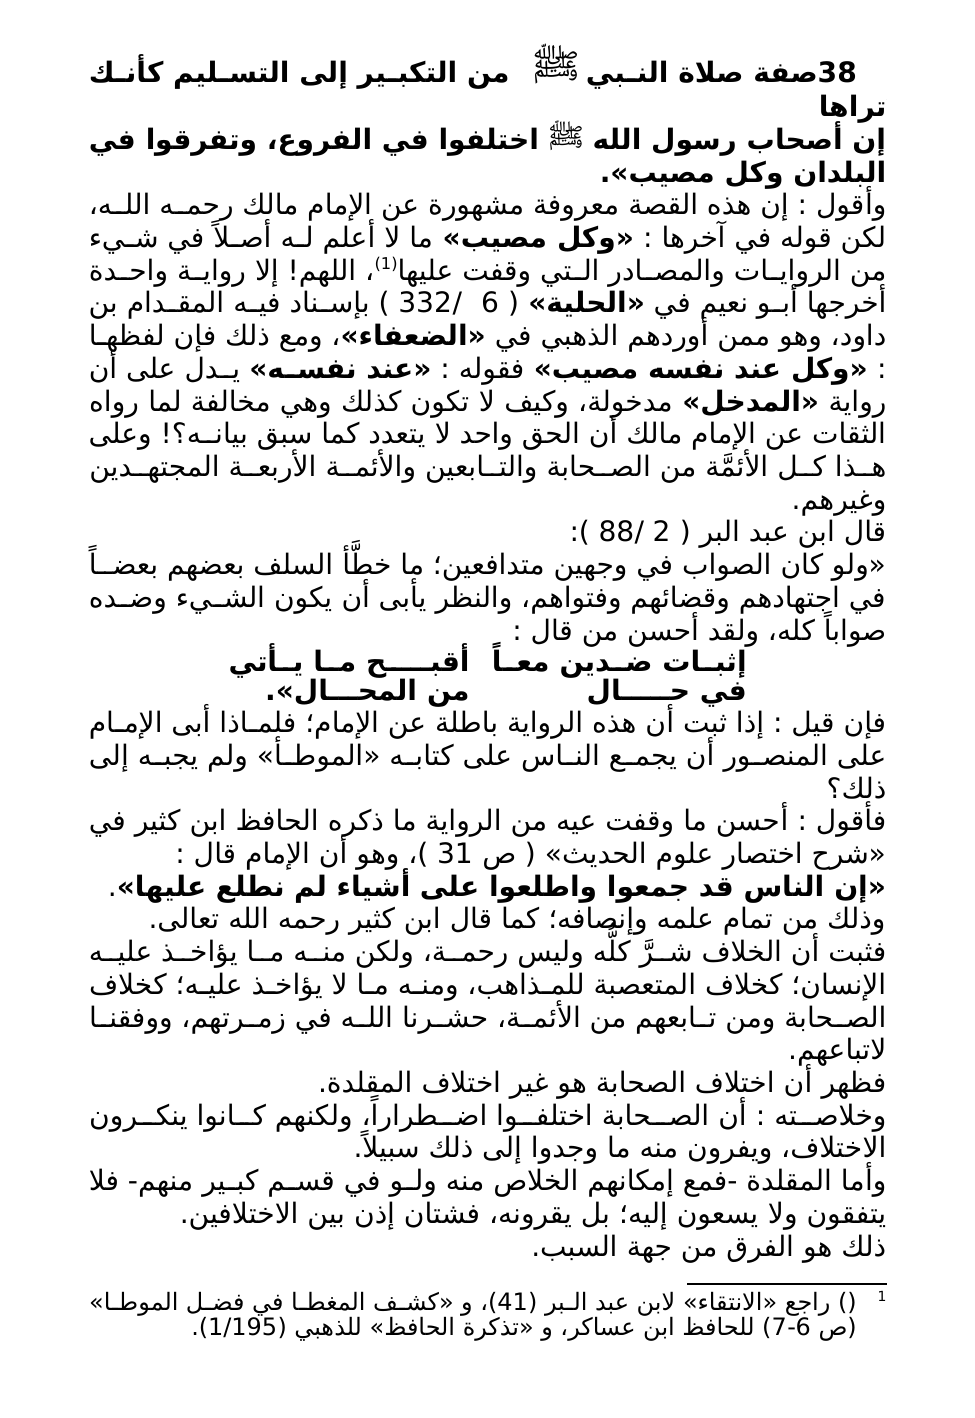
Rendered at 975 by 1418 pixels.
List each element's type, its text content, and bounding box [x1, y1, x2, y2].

text إن أصحاب رسول الله ﷺ اختلفوا في الفروع، وتفرقوا في البلدان وكل مصيب». [89, 123, 886, 188]
text وأقول : إن هذه القصة معروفة مشهورة عن الإمام مالك رحمه الله، لكن قوله في آخرها : «وكل مصيب» ما لا أعلم له أصلاً في شيء من الروايات والمصادر التي وقفت عليها()، اللهم! إلا رواية واحدة أخرجها أبو نعيم في «الحلية» ( 6 /332 ) بإسناد فيه المقدام بن داود، وهو ممن أوردهم الذهبي في «الضعفاء»، ومع ذلك فإن لفظها : «وكل عند نفسه مصيب» فقوله : «عند نفسه» يدل على أن رواية «المدخل» مدخولة، وكيف لا تكون كذلك وهي مخالفة لما رواه الثقات عن الإمام مالك أن الحق واحد لا يتعدد كما سبق بيانه؟! وعلى هذا كل الأئمَّة من الصحابة والتابعين والأئمة الأربعة المجتهدين وغيرهم. [89, 188, 886, 516]
text فإن قيل : إذا ثبت أن هذه الرواية باطلة عن الإمام؛ فلماذا أبى الإمام على المنصور أن يجمع الناس على كتابه «الموطأ» ولم يجبه إلى ذلك؟ [89, 707, 886, 805]
text ذلك هو الفرق من جهة السبب. [89, 1230, 886, 1263]
text قال ابن عبد البر ( 2 /88 ): [89, 516, 886, 548]
text وأما المقلدة -فمع إمكانهم الخلاص منه ولو في قسم كبير منهم- فلا يتفقون ولا يسعون إليه؛ بل يقرونه، فشتان إذن بين الاختلافين. [89, 1164, 886, 1230]
text وخلاصته : أن الصحابة اختلفوا اضطراراً، ولكنهم كانوا ينكرون الاختلاف، ويفرون منه ما وجدوا إلى ذلك سبيلاً. [89, 1099, 886, 1164]
text فأقول : أحسن ما وقفت عيه من الرواية ما ذكره الحافظ ابن كثير في «شرح اختصار علوم الحديث» ( ص 31 )، وهو أن الإمام قال : [89, 805, 886, 870]
text فثبت أن الخلاف شرَّ كلُّه وليس رحمة، ولكن منه ما يؤاخذ عليه الإنسان؛ كخلاف المتعصبة للمذاهب، ومنه ما لا يؤاخذ عليه؛ كخلاف الصحابة ومن تابعهم من الأئمة، حشرنا الله في زمرتهم، ووفقنا لاتباعهم. [89, 936, 886, 1066]
text وذلك من تمام علمه وإنصافه؛ كما قال ابن كثير رحمه الله تعالى. [89, 903, 886, 936]
text فظهر أن اختلاف الصحابة هو غير اختلاف المقلدة. [89, 1066, 886, 1099]
text «ولو كان الصواب في وجهين متدافعين؛ ما خطَّأ السلف بعضهم بعضاً في اجتهادهم وقضائهم وفتواهم، والنظر يأبى أن يكون الشيء وضده صواباً كله، ولقد أحسن من قال : [89, 548, 886, 648]
table_header أقبـــح ما يأتي من المحـــال». [217, 648, 481, 707]
table_header إثبات ضدين معاً في حـــــال [481, 648, 758, 707]
text «إن الناس قد جمعوا واطلعوا على أشياء لم نطلع عليها». [89, 870, 886, 903]
